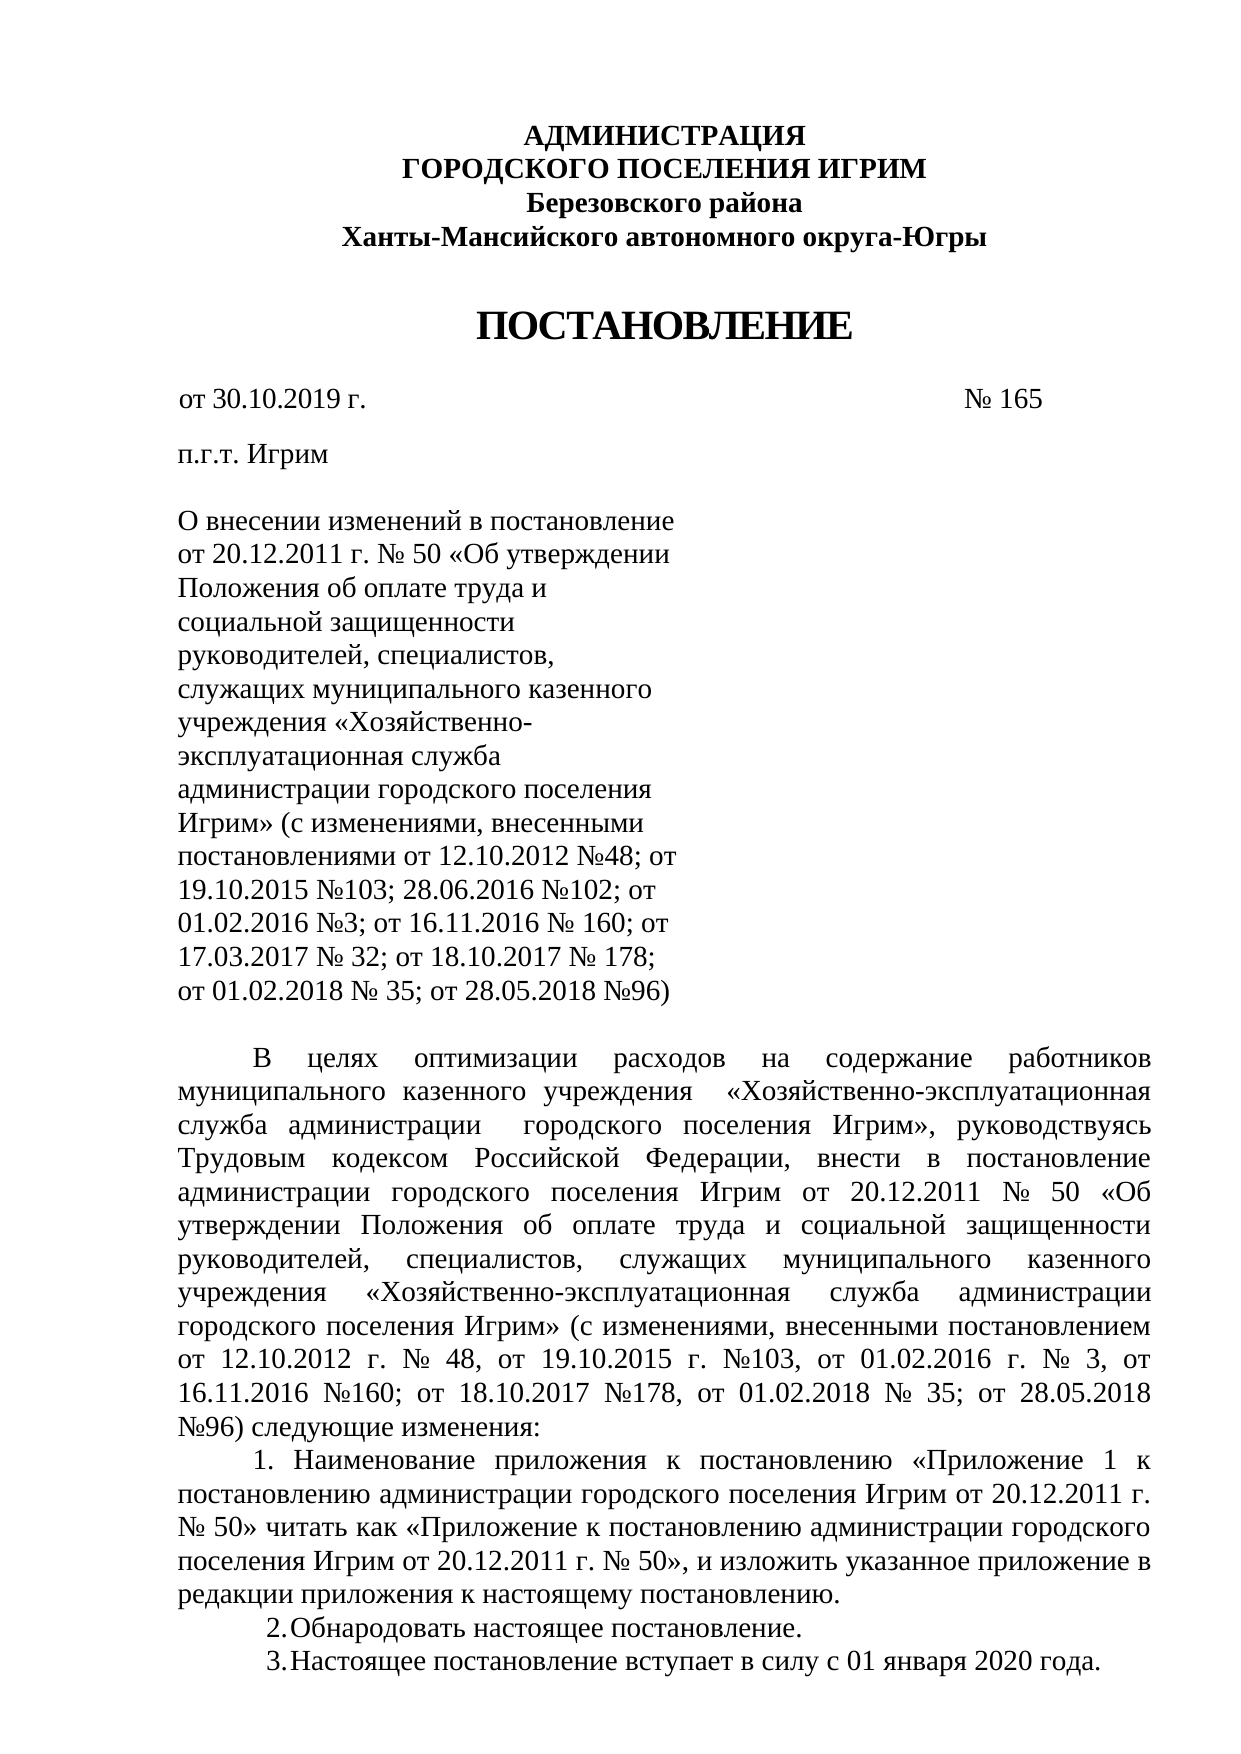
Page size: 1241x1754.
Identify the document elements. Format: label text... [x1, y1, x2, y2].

list Настоящее постановление вступает в силу с 01 января 2020 года. [177, 1643, 1152, 1677]
text Ханты-Мансийского автономного округа-Югры [177, 219, 1152, 252]
text О внесении изменений в постановление от 20.12.2011 г. № 50 «Об утверждении Положения об оплате труда и социальной защищенности руководителей, специалистов, служащих муниципального казенного учреждения «Хозяйственно- эксплуатационная служба администрации городского поселения Игрим» (с изменениями, внесенными постановлениями от 12.10.2012 №48; от 19.10.2015 №103; 28.06.2016 №102; от 01.02.2016 №3; от 16.11.2016 № 160; от 17.03.2017 № 32; от 18.10.2017 № 178; от 01.02.2018 № 35; от 28.05.2018 №96) [177, 503, 679, 1006]
text от 30.10.2019 г. № 165 [178, 382, 1152, 415]
text Березовского района [177, 185, 1152, 219]
text ГОРОДСКОГО ПОСЕЛЕНИЯ ИГРИМ [177, 152, 1152, 185]
list Обнародовать настоящее постановление. [177, 1610, 1152, 1643]
text В целях оптимизации расходов на содержание работников муниципального казенного учреждения «Хозяйственно-эксплуатационная служба администрации городского поселения Игрим», руководствуясь Трудовым кодексом Российской Федерации, внести в постановление администрации городского поселения Игрим от 20.12.2011 № 50 «Об утверждении Положения об оплате труда и социальной защищенности руководителей, специалистов, служащих муниципального казенного учреждения «Хозяйственно-эксплуатационная служба администрации городского поселения Игрим» (с изменениями, внесенными постановлением от 12.10.2012 г. № 48, от 19.10.2015 г. №103, от 01.02.2016 г. № 3, от 16.11.2016 №160; от 18.10.2017 №178, от 01.02.2018 № 35; от 28.05.2018 №96) следующие изменения: [177, 1040, 1152, 1442]
text АДМИНИСТРАЦИЯ [177, 118, 1152, 152]
text ПОСТАНОВЛЕНИЕ [180, 300, 1152, 348]
title п.г.т. Игрим [177, 436, 1152, 469]
text 1. Наименование приложения к постановлению «Приложение 1 к постановлению администрации городского поселения Игрим от 20.12.2011 г. № 50» читать как «Приложение к постановлению администрации городского поселения Игрим от 20.12.2011 г. № 50», и изложить указанное приложение в редакции приложения к настоящему постановлению. [177, 1442, 1152, 1610]
